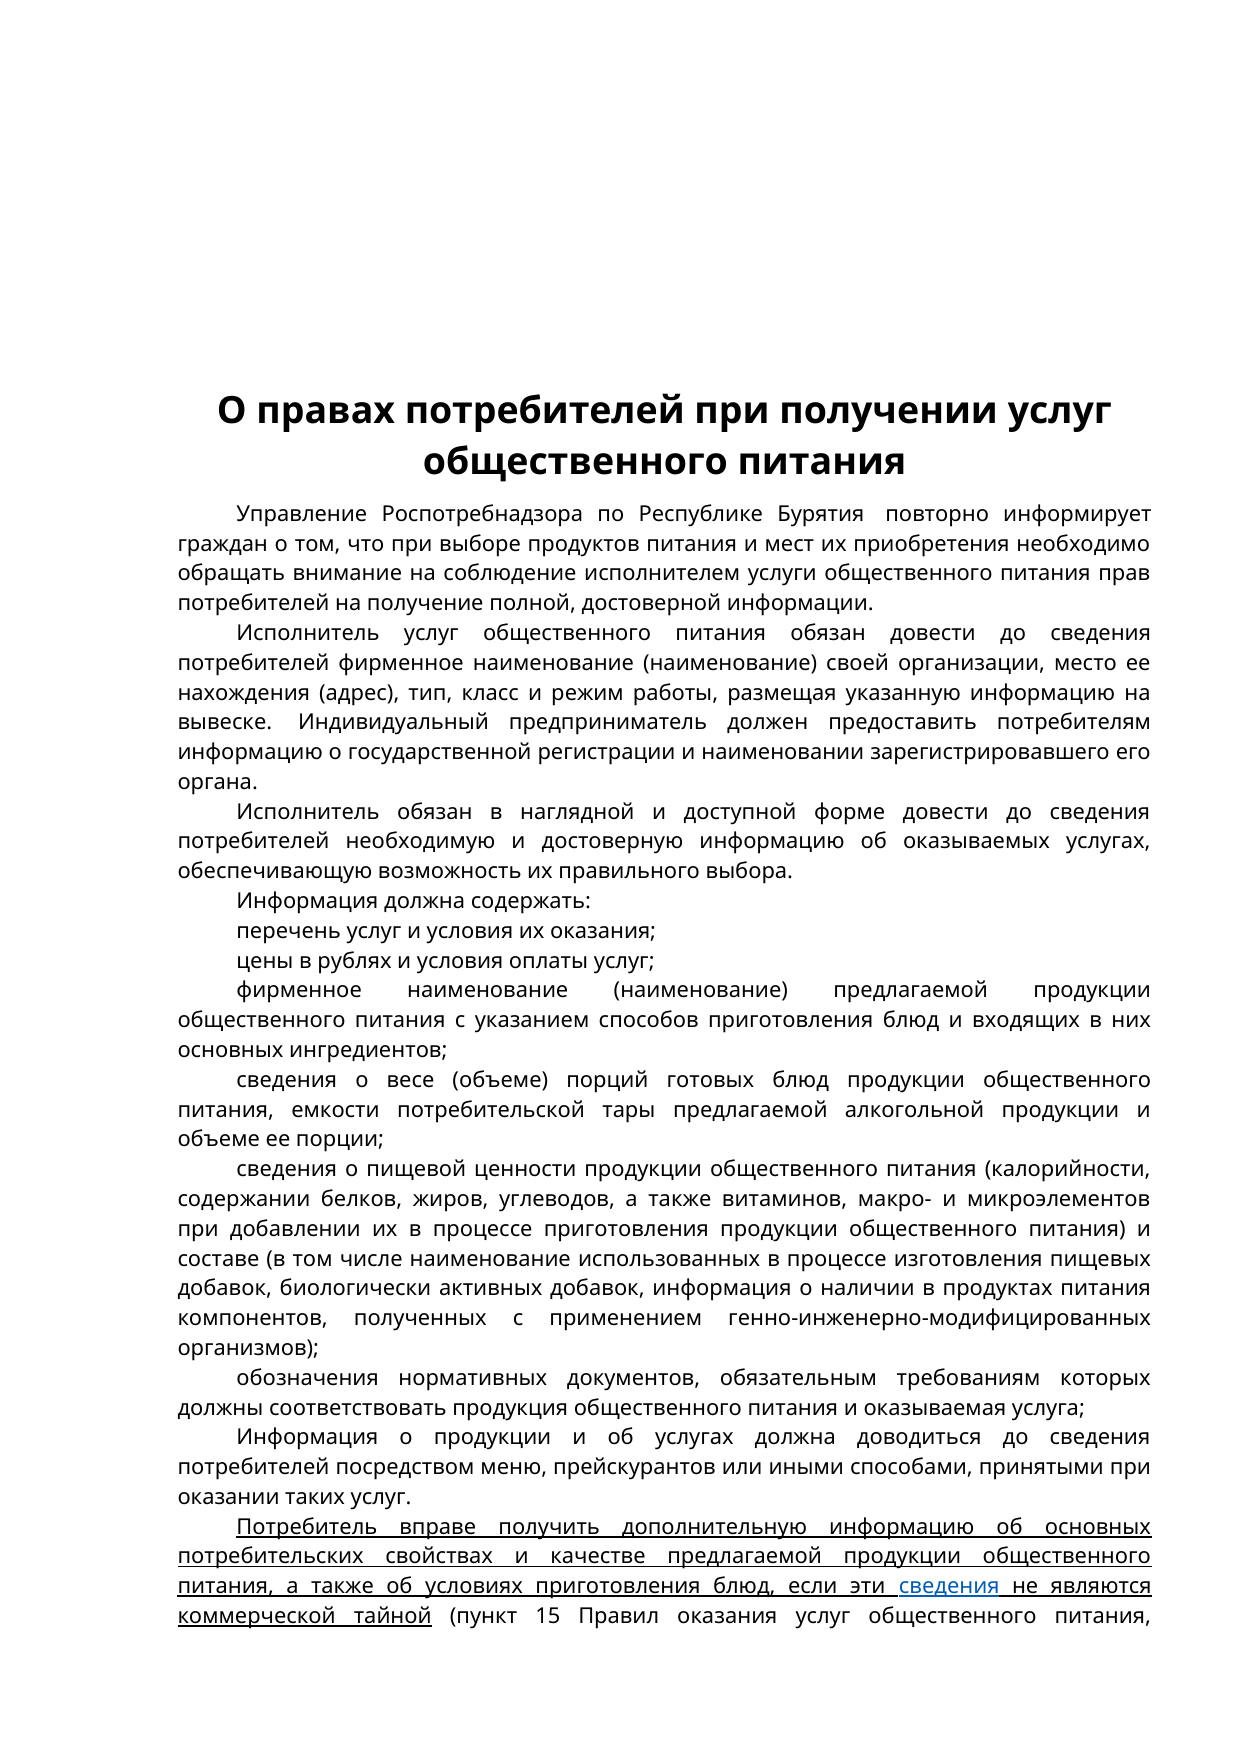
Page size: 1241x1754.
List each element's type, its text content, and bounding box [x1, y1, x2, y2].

text О правах потребителей при получении услуг общественного питания [177, 383, 1152, 485]
text Исполнитель услуг общественного питания обязан довести до сведения потребителей фирменное наименование (наименование) своей организации, место ее нахождения (адрес), тип, класс и режим работы, размещая указанную информацию на вывеске. Индивидуальный предприниматель должен предоставить потребителям информацию о государственной регистрации и наименовании зарегистрировавшего его органа. [177, 617, 1152, 796]
text Управление Роспотребнадзора по Республике Бурятия повторно информирует граждан о том, что при выборе продуктов питания и мест их приобретения необходимо обращать внимание на соблюдение исполнителем услуги общественного питания прав потребителей на получение полной, достоверной информации. [177, 498, 1152, 617]
text фирменное наименование (наименование) предлагаемой продукции общественного питания с указанием способов приготовления блюд и входящих в них основных ингредиентов; [177, 974, 1152, 1064]
text Исполнитель обязан в наглядной и доступной форме довести до сведения потребителей необходимую и достоверную информацию об оказываемых услугах, обеспечивающую возможность их правильного выбора. [177, 796, 1152, 885]
text перечень услуг и условия их оказания; [177, 915, 1152, 945]
text Информация о продукции и об услугах должна доводиться до сведения потребителей посредством меню, прейскурантов или иными способами, принятыми при оказании таких услуг. [177, 1421, 1152, 1511]
text цены в рублях и условия оплаты услуг; [177, 945, 1152, 974]
text сведения о пищевой ценности продукции общественного питания (калорийности, содержании белков, жиров, углеводов, а также витаминов, макро- и микроэлементов при добавлении их в процессе приготовления продукции общественного питания) и составе (в том числе наименование использованных в процессе изготовления пищевых добавок, биологически активных добавок, информация о наличии в продуктах питания компонентов, полученных с применением генно-инженерно-модифицированных организмов); [177, 1153, 1152, 1362]
text сведения о весе (объеме) порций готовых блюд продукции общественного питания, емкости потребительской тары предлагаемой алкогольной продукции и объеме ее порции; [177, 1064, 1152, 1153]
text Информация должна содержать: [177, 885, 1152, 915]
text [177, 1596, 1152, 1630]
text обозначения нормативных документов, обязательным требованиям которых должны соответствовать продукция общественного питания и оказываемая услуга; [177, 1362, 1152, 1421]
